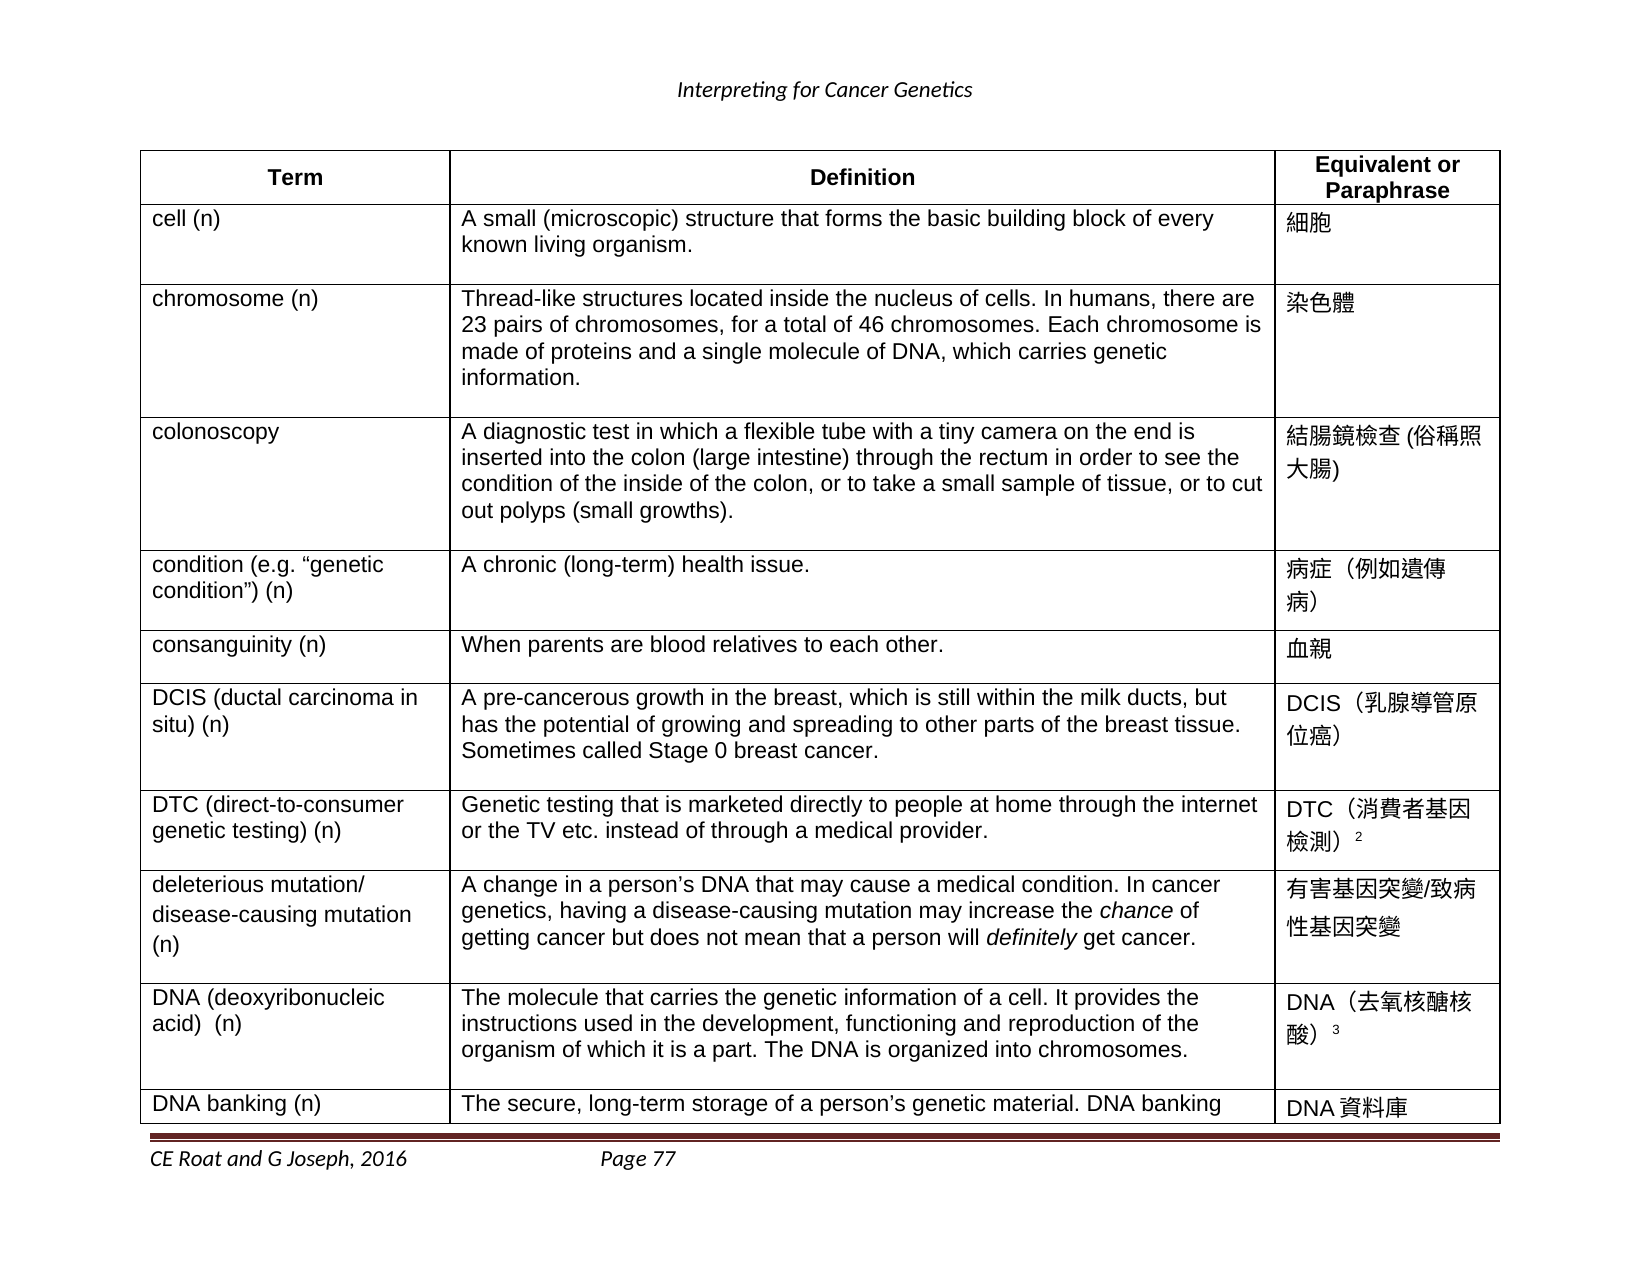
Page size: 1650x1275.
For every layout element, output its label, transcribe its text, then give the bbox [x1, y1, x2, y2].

table_header Definition [451, 151, 1274, 204]
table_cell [451, 1090, 1274, 1123]
table_cell 染色體 [1276, 285, 1499, 417]
table_header Equivalent or Paraphrase [1276, 151, 1499, 204]
table_cell consanguinity (n) [141, 631, 449, 683]
table_cell colonoscopy [141, 418, 449, 549]
table_cell 細胞 [1276, 205, 1499, 284]
table_cell The molecule that carries the genetic information of a cell. It provides the instructions used in the development, functioning and reproduction of the organism of which it is a part. The DNA is organized into chromosomes. [451, 984, 1274, 1089]
table_cell deleterious mutation/ disease-causing mutation (n) [141, 871, 449, 982]
table_cell DNA（去氧核醣核酸）3 [1276, 984, 1499, 1089]
table_cell condition (e.g. “genetic condition”) (n) [141, 551, 449, 629]
table_cell DCIS (ductal carcinoma in situ) (n) [141, 684, 449, 790]
table_cell 結腸鏡檢查 (俗稱照大腸) [1276, 418, 1499, 549]
table_cell DCIS（乳腺導管原位癌） [1276, 684, 1499, 790]
table_cell When parents are blood relatives to each other. [451, 631, 1274, 683]
table_cell A pre-cancerous growth in the breast, which is still within the milk ducts, but has the potential of growing and spreading to other parts of the breast tissue. Sometimes called Stage 0 breast cancer. [451, 684, 1274, 790]
table_cell A chronic (long-term) health issue. [451, 551, 1274, 629]
table_cell 血親 [1276, 631, 1499, 683]
table_cell A change in a person’s DNA that may cause a medical condition. In cancer genetics, having a disease-causing mutation may increase the chance of getting cancer but does not mean that a person will definitely get cancer. [451, 871, 1274, 982]
table_cell DNA banking (n) [141, 1090, 449, 1123]
table_cell cell (n) [141, 205, 449, 284]
table_cell 病症（例如遺傳病） [1276, 551, 1499, 629]
table_cell DNA (deoxyribonucleic acid) (n) [141, 984, 449, 1089]
table_cell DTC (direct-to-consumer genetic testing) (n) [141, 791, 449, 870]
table_cell Thread-like structures located inside the nucleus of cells. In humans, there are 23 pairs of chromosomes, for a total of 46 chromosomes. Each chromosome is made of proteins and a single molecule of DNA, which carries genetic information. [451, 285, 1274, 417]
table_cell 有害基因突變/致病性基因突變 [1276, 871, 1499, 982]
table_cell DNA資料庫 [1276, 1090, 1499, 1123]
table_cell A diagnostic test in which a flexible tube with a tiny camera on the end is inserted into the colon (large intestine) through the rectum in order to see the condition of the inside of the colon, or to take a small sample of tissue, or to cut out polyps (small growths). [451, 418, 1274, 549]
table_header Term [141, 151, 449, 204]
table_cell DTC（消費者基因檢測）2 [1276, 791, 1499, 870]
table_cell A small (microscopic) structure that forms the basic building block of every known living organism. [451, 205, 1274, 284]
table_cell Genetic testing that is marketed directly to people at home through the internet or the TV etc. instead of through a medical provider. [451, 791, 1274, 870]
table_cell chromosome (n) [141, 285, 449, 417]
